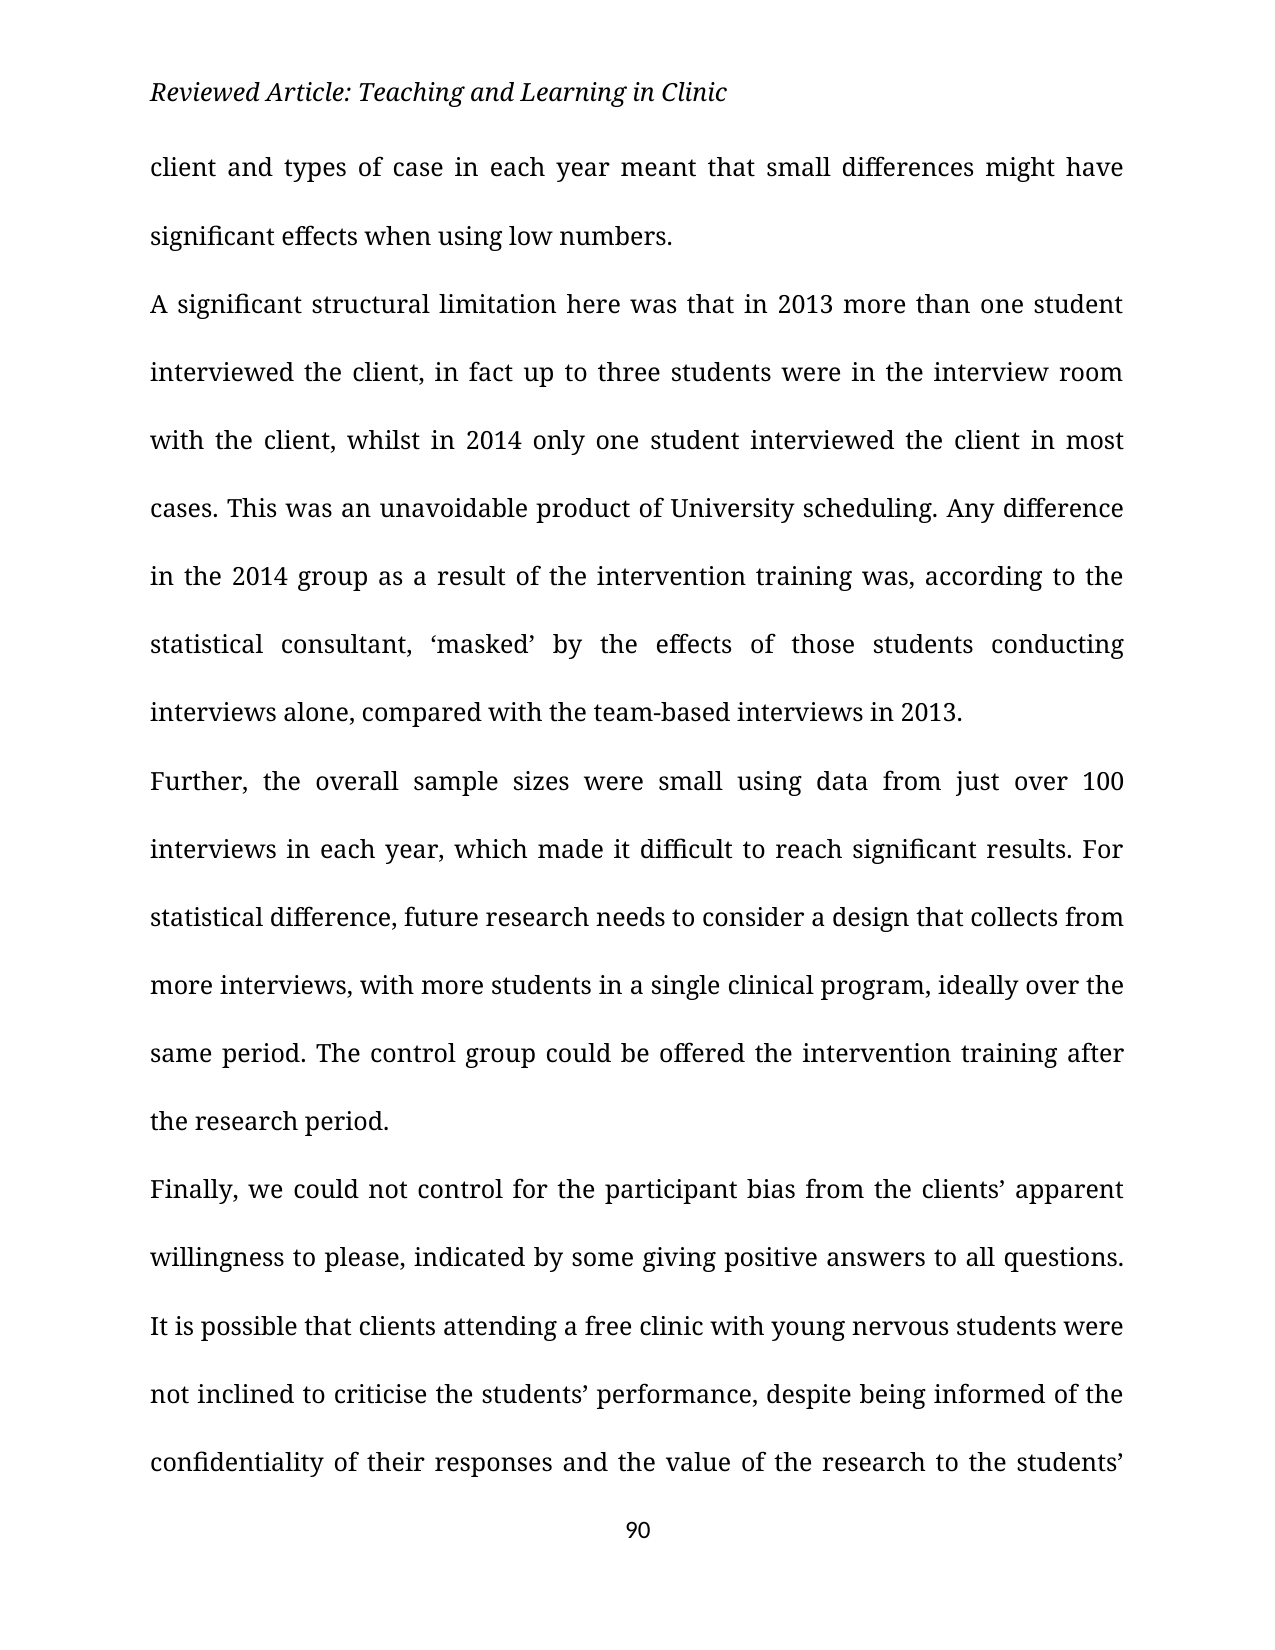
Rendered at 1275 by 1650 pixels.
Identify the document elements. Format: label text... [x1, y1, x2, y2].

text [150, 1172, 1125, 1478]
text A significant structural limitation here was that in 2013 more than one student interviewed the client, in fact up to three students were in the interview room with the client, whilst in 2014 only one student interviewed the client in most cases. This was an unavoidable product of University scheduling. Any difference in the 2014 group as a result of the intervention training was, according to the statistical consultant, ‘masked’ by the effects of those students conducting interviews alone, compared with the team-based interviews in 2013. [150, 286, 1125, 729]
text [150, 150, 1125, 252]
text Further, the overall sample sizes were small using data from just over 100 interviews in each year, which made it difficult to reach significant results. For statistical difference, future research needs to consider a design that collects from more interviews, with more students in a single clinical program, ideally over the same period. The control group could be offered the intervention training after the research period. [150, 763, 1125, 1138]
